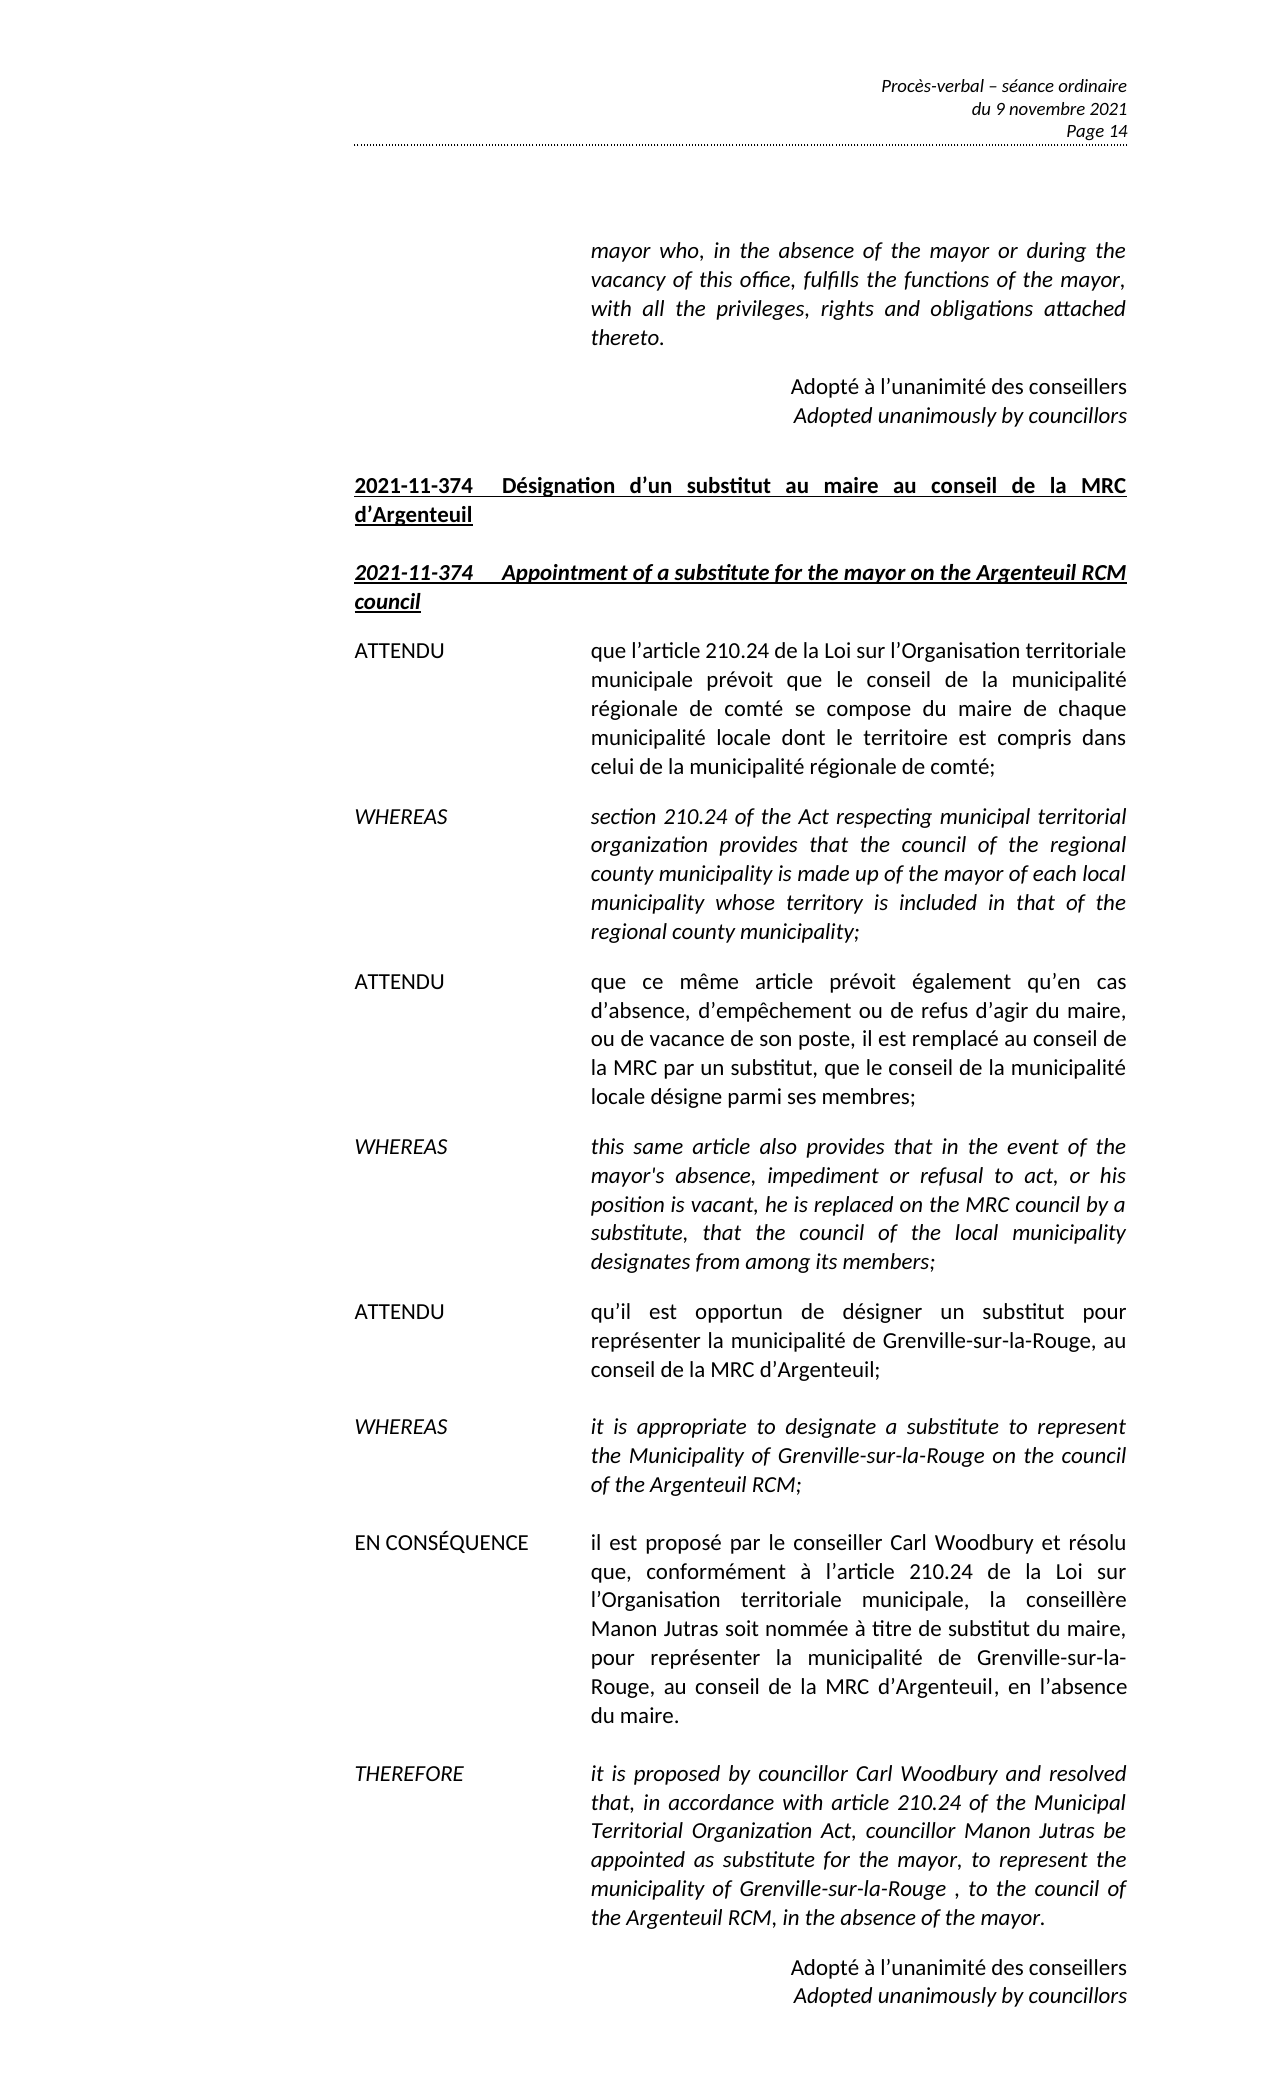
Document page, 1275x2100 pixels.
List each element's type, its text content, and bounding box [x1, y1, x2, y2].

text EN CONSÉQUENCE il est proposé par le conseiller Carl Woodbury et résolu que, conformément à l’article 210.24 de la Loi sur l’Organisation territoriale municipale, la conseillère Manon Jutras soit nommée à titre de substitut du maire, pour représenter la municipalité de Grenville-sur-la-Rouge, au conseil de la MRC d’Argenteuil, en l’absence du maire. [354, 1528, 1127, 1729]
text 2021-11-374 Désignation d’un substitut au maire au conseil de la MRC d’Argenteuil [354, 472, 1127, 496]
text WHEREAS section 210.24 of the Act respecting municipal territorial organization provides that the council of the regional county municipality is made up of the mayor of each local municipality whose territory is included in that of the regional county municipality; [354, 802, 1127, 945]
text Adopté à l’unanimité des conseillers [354, 372, 1127, 401]
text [354, 236, 1127, 351]
text 2021-11-374 Appointment of a substitute for the mayor on the Argenteuil RCM council [354, 558, 1127, 582]
text 2021-11-374 Appointment of a substitute for the mayor on the Argenteuil RCM council [354, 584, 1127, 615]
text 2021-11-374 Désignation d’un substitut au maire au conseil de la MRC d’Argenteuil [354, 497, 1127, 528]
text THEREFORE it is proposed by councillor Carl Woodbury and resolved that, in accordance with article 210.24 of the Municipal Territorial Organization Act, councillor Manon Jutras be appointed as substitute for the mayor, to represent the municipality of Grenville-sur-la-Rouge , to the council of the Argenteuil RCM, in the absence of the mayor. [354, 1759, 1127, 1931]
text Adopted unanimously by councillors [354, 401, 1127, 429]
text Adopté à l’unanimité des conseillers [354, 1953, 1127, 1981]
text ATTENDU qu’il est opportun de désigner un substitut pour représenter la municipalité de Grenville-sur-la-Rouge, au conseil de la MRC d’Argenteuil; [354, 1297, 1127, 1383]
text WHEREAS it is appropriate to designate a substitute to represent the Municipality of Grenville-sur-la-Rouge on the council of the Argenteuil RCM; [354, 1412, 1127, 1498]
text ATTENDU que ce même article prévoit également qu’en cas d’absence, d’empêchement ou de refus d’agir du maire, ou de vacance de son poste, il est remplacé au conseil de la MRC par un substitut, que le conseil de la municipalité locale désigne parmi ses membres; [354, 967, 1127, 1110]
text Adopted unanimously by councillors [354, 1982, 1127, 2009]
text WHEREAS this same article also provides that in the event of the mayor's absence, impediment or refusal to act, or his position is vacant, he is replaced on the MRC council by a substitute, that the council of the local municipality designates from among its members; [354, 1132, 1127, 1275]
text ATTENDU que l’article 210.24 de la Loi sur l’Organisation territoriale municipale prévoit que le conseil de la municipalité régionale de comté se compose du maire de chaque municipalité locale dont le territoire est compris dans celui de la municipalité régionale de comté; [354, 637, 1127, 780]
